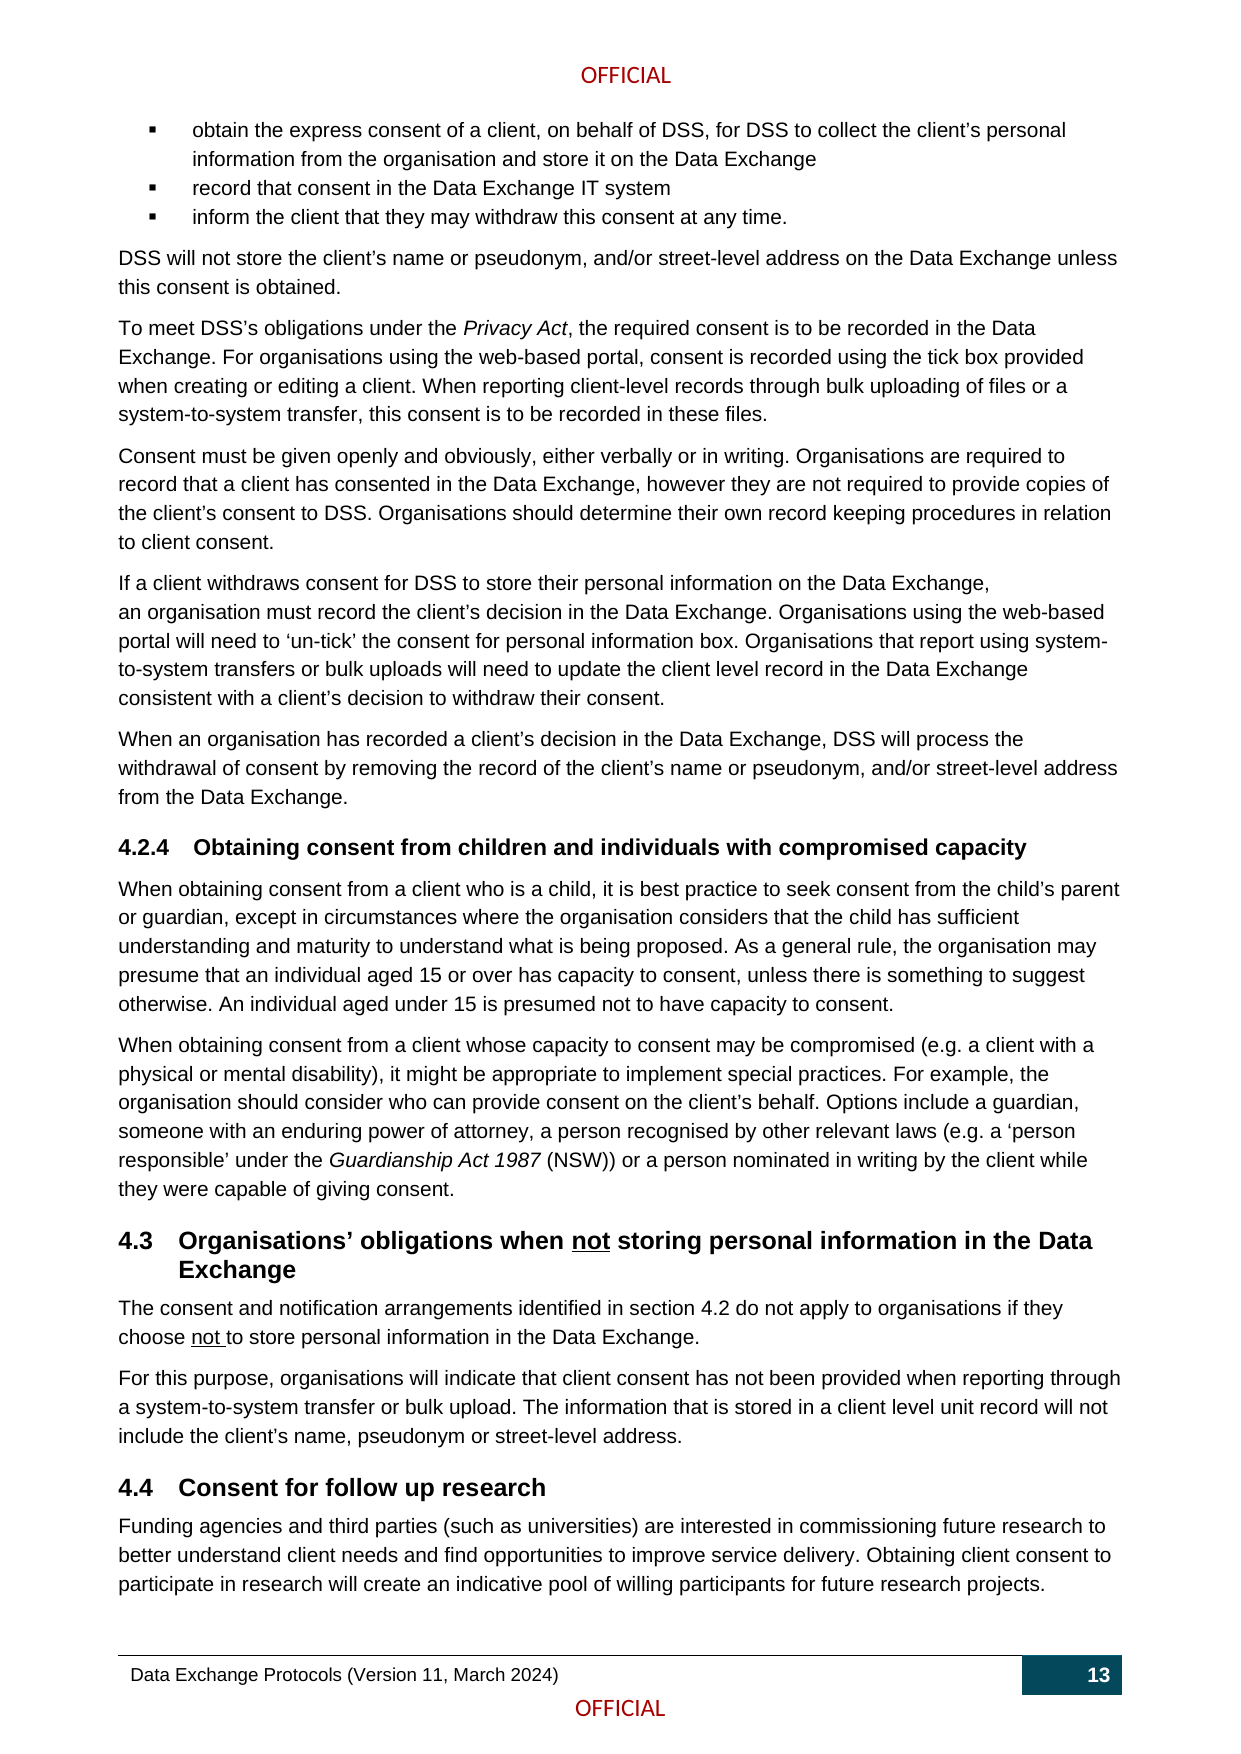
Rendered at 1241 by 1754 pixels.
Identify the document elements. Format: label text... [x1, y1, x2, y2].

text DSS will not store the client’s name or pseudonym, and/or street-level address on the Data Exchange unless this consent is obtained. [118, 246, 1122, 299]
text Consent must be given openly and obviously, either verbally or in writing. Organisations are required to record that a client has consented in the Data Exchange, however they are not required to provide copies of the client’s consent to DSS. Organisations should determine their own record keeping procedures in relation to client consent. [118, 443, 1122, 554]
subtitle Organisations’ obligations when not storing personal information in the Data Exchange [118, 1226, 1122, 1283]
text When an organisation has recorded a client’s decision in the Data Exchange, DSS will process the withdrawal of consent by removing the record of the client’s name or pseudonym, and/or street-level address from the Data Exchange. [118, 727, 1122, 809]
text Funding agencies and third parties (such as universities) are interested in commissioning future research to better understand client needs and find opportunities to improve service delivery. Obtaining client consent to participate in research will create an indicative pool of willing participants for future research projects. [118, 1514, 1122, 1596]
subtitle Obtaining consent from children and individuals with compromised capacity [118, 834, 1122, 861]
text When obtaining consent from a client whose capacity to consent may be compromised (e.g. a client with a physical or mental disability), it might be appropriate to implement special practices. For example, the organisation should consider who can provide consent on the client’s behalf. Options include a guardian, someone with an enduring power of attorney, a person recognised by other relevant laws (e.g. a ‘person responsible’ under the Guardianship Act 1987 (NSW)) or a person nominated in writing by the client while they were capable of giving consent. [118, 1033, 1122, 1200]
text The consent and notification arrangements identified in section 4.2 do not apply to organisations if they choose not to store personal information in the Data Exchange. [118, 1296, 1122, 1349]
subtitle Consent for follow up research [118, 1473, 1122, 1502]
text If a client withdraws consent for DSS to store their personal information on the Data Exchange, an organisation must record the client’s decision in the Data Exchange. Organisations using the web-based portal will need to ‘un-tick’ the consent for personal information box. Organisations that report using system-to-system transfers or bulk uploads will need to update the client level record in the Data Exchange consistent with a client’s decision to withdraw their consent. [118, 571, 1122, 710]
list obtain the express consent of a client, on behalf of DSS, for DSS to collect the client’s personal information from the organisation and store it on the Data Exchange [148, 118, 1122, 171]
text For this purpose, organisations will indicate that client consent has not been provided when reporting through a system-to-system transfer or bulk upload. The information that is stored in a client level unit record will not include the client’s name, pseudonym or street-level address. [118, 1366, 1122, 1447]
text When obtaining consent from a client who is a child, it is best practice to seek consent from the child’s parent or guardian, except in circumstances where the organisation considers that the child has sufficient understanding and maturity to understand what is being proposed. As a general rule, the organisation may presume that an individual aged 15 or over has capacity to consent, unless there is something to suggest otherwise. An individual aged under 15 is presumed not to have capacity to consent. [118, 876, 1122, 1015]
list inform the client that they may withdraw this consent at any time. [148, 204, 1122, 229]
list record that consent in the Data Exchange IT system [148, 176, 1122, 200]
text To meet DSS’s obligations under the Privacy Act, the required consent is to be recorded in the Data Exchange. For organisations using the web-based portal, consent is recorded using the tick box provided when creating or editing a client. When reporting client-level records through bulk uploading of files or a system-to-system transfer, this consent is to be recorded in these files. [118, 316, 1122, 426]
